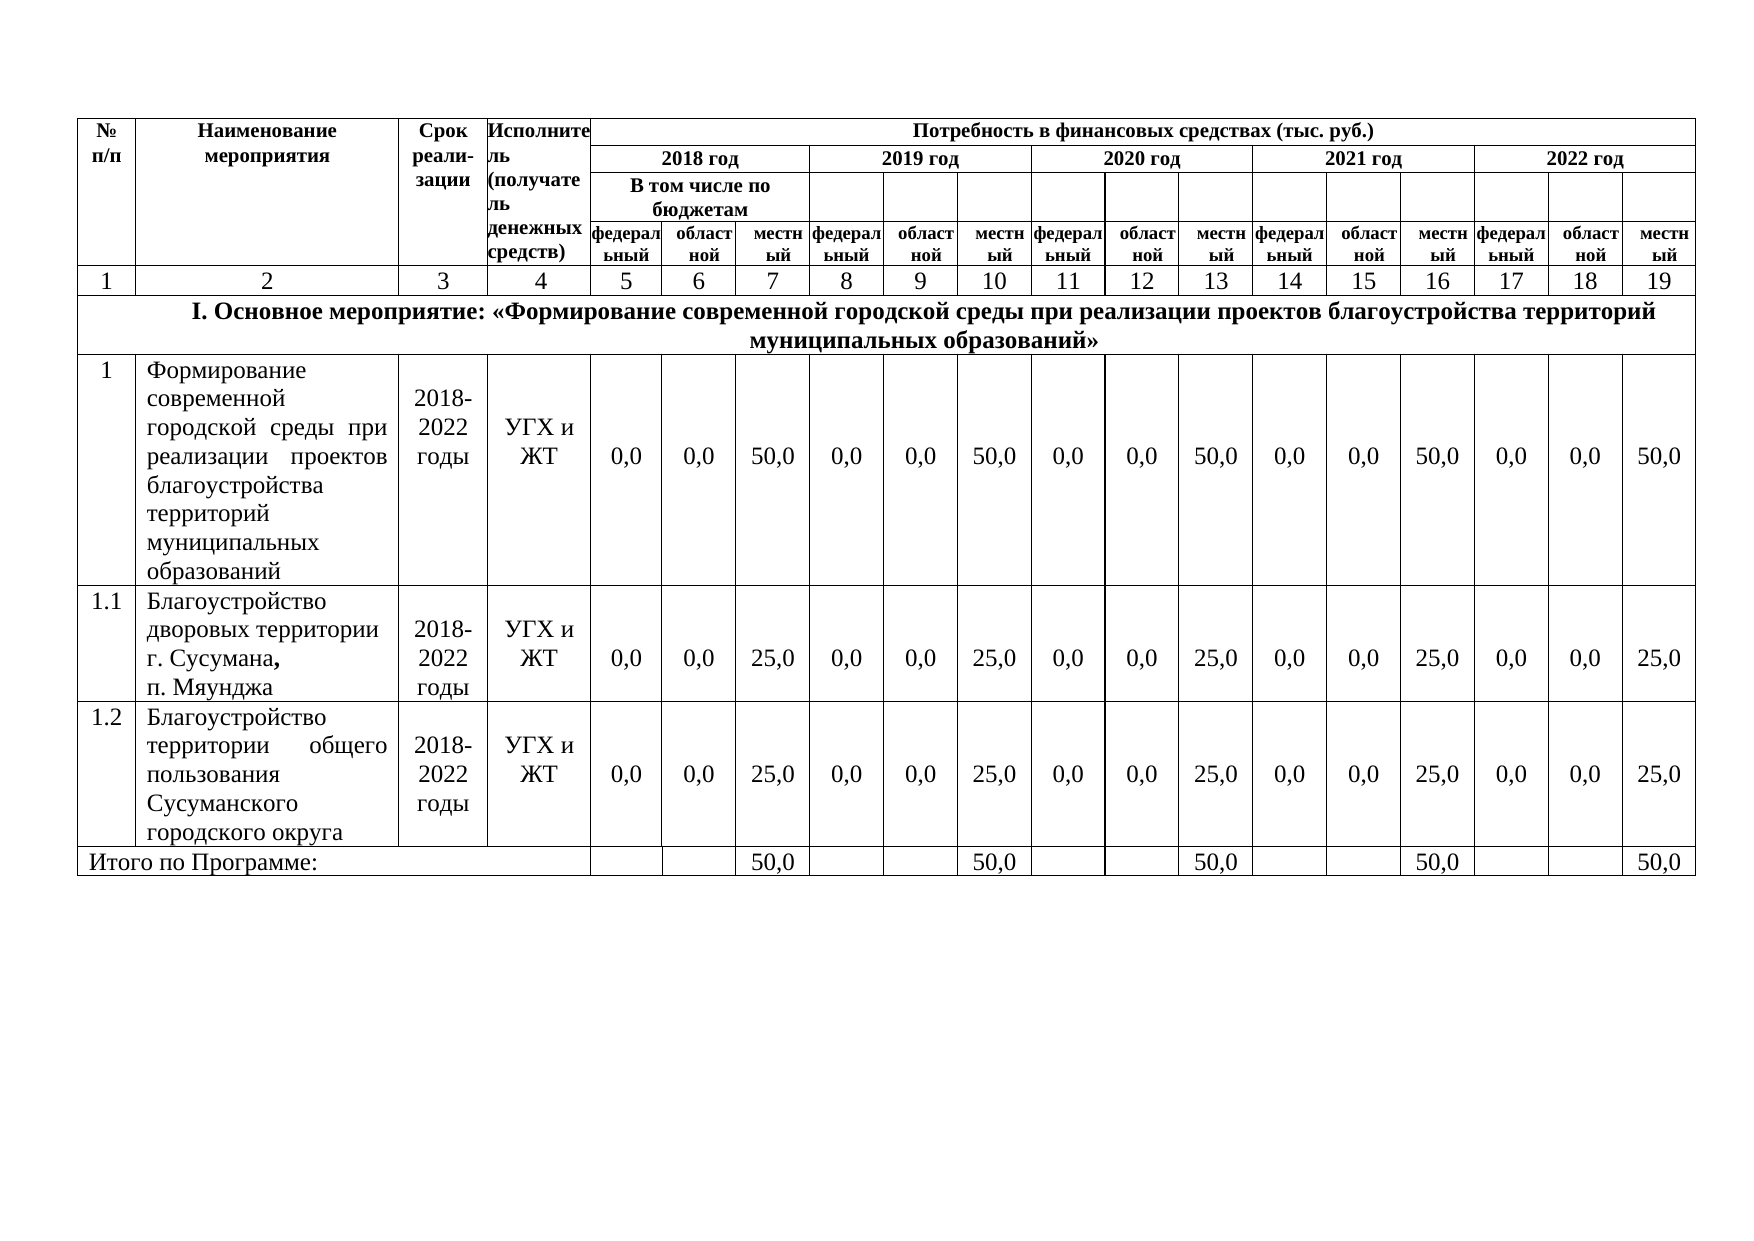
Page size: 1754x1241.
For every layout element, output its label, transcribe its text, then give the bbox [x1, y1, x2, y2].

table_cell 50,0 [1179, 847, 1252, 875]
table_cell 50,0 [1401, 355, 1474, 585]
table_cell 0,0 [1475, 355, 1548, 585]
table_cell [810, 847, 883, 875]
table_cell 0,0 [1032, 702, 1104, 846]
table_cell 25,0 [1401, 586, 1474, 701]
table_cell 25,0 [736, 586, 809, 701]
table_cell 15 [1327, 266, 1400, 295]
table_header Срок реали-зации [399, 119, 487, 265]
table_cell 1.2 [78, 702, 135, 846]
table_cell 0,0 [1253, 355, 1326, 585]
table_cell 9 [884, 266, 957, 295]
table_cell 0,0 [1327, 702, 1400, 846]
table_cell УГХ и ЖТ [488, 586, 590, 701]
table_cell Благоустройство дворовых территории г. Сусумана, п. Мяунджа [136, 586, 398, 701]
table_cell 2021 год [1253, 146, 1474, 172]
table_cell 0,0 [1032, 586, 1104, 701]
table_cell [663, 847, 735, 875]
table_cell областной [884, 222, 957, 265]
table_cell 19 [1623, 266, 1695, 295]
table_cell 0,0 [810, 586, 883, 701]
table_cell 8 [810, 266, 883, 295]
table_cell 25,0 [958, 702, 1031, 846]
table_cell [1623, 173, 1695, 221]
table_cell Благоустройство территории общего пользования Сусуманского городского округа [136, 702, 398, 846]
table_cell 50,0 [1401, 847, 1474, 875]
table_cell местный [1179, 222, 1252, 265]
table_cell Формирование современной городской среды при реализации проектов благоустройства территорий муниципальных образований [136, 355, 398, 585]
table_cell 11 [1032, 266, 1104, 295]
table_cell 0,0 [1475, 702, 1548, 846]
table_cell 12 [1106, 266, 1178, 295]
table_cell 2020 год [1032, 146, 1252, 172]
table_cell федеральный [591, 222, 661, 265]
table_cell УГХ и ЖТ [488, 702, 590, 846]
table_cell [1032, 173, 1104, 221]
table_cell 2 [136, 266, 398, 295]
table_cell областной [1549, 222, 1622, 265]
table_cell 0,0 [1475, 586, 1548, 701]
table_cell [1253, 847, 1326, 875]
table_cell федеральный [1032, 222, 1104, 265]
table_cell 1.1 [78, 586, 135, 701]
table_cell 3 [399, 266, 487, 295]
table_cell 0,0 [662, 586, 735, 701]
table_cell 2018- 2022 годы [399, 702, 487, 846]
table_cell [884, 173, 957, 221]
table_cell 0,0 [1549, 586, 1622, 701]
table_cell 4 [488, 266, 590, 295]
table_cell 0,0 [810, 355, 883, 585]
table_cell [1106, 173, 1178, 221]
table_cell 2018- 2022 годы [399, 586, 487, 701]
table_header № п/п [78, 119, 135, 265]
table_cell [1179, 173, 1252, 221]
table_cell [1475, 847, 1548, 875]
table_cell 0,0 [591, 702, 661, 846]
table_cell 18 [1549, 266, 1622, 295]
table_cell 5 [591, 266, 661, 295]
table_cell областной [1327, 222, 1400, 265]
table_cell федеральный [1253, 222, 1326, 265]
table_cell 50,0 [958, 847, 1031, 875]
table_cell 25,0 [1401, 702, 1474, 846]
table_cell [591, 847, 662, 875]
table_cell 0,0 [1327, 355, 1400, 585]
table_cell 0,0 [884, 702, 957, 846]
table_cell [1032, 847, 1104, 875]
table_cell 0,0 [591, 355, 661, 585]
table_cell 2018 год [591, 146, 809, 172]
table_cell В том числе по бюджетам [591, 173, 809, 221]
table_cell [810, 173, 883, 221]
table_cell 0,0 [884, 355, 957, 585]
table_cell местный [1623, 222, 1695, 265]
table_cell 1 [78, 266, 135, 295]
table_cell местный [736, 222, 809, 265]
table_cell 50,0 [958, 355, 1031, 585]
table_cell федеральный [810, 222, 883, 265]
table_cell 0,0 [591, 586, 661, 701]
table_cell 50,0 [1179, 355, 1252, 585]
table_cell [884, 847, 957, 875]
table_cell 7 [736, 266, 809, 295]
table_cell 2022 год [1475, 146, 1695, 172]
table_cell 17 [1475, 266, 1548, 295]
table_header Потребность в финансовых средствах (тыс. руб.) [591, 119, 1695, 145]
table_cell Итого по Программе: [78, 847, 590, 875]
table_cell местный [958, 222, 1031, 265]
table_cell 0,0 [1549, 355, 1622, 585]
table_cell 0,0 [1106, 702, 1178, 846]
table_cell 25,0 [1623, 702, 1695, 846]
table_cell 0,0 [1032, 355, 1104, 585]
table_cell УГХ и ЖТ [488, 355, 590, 585]
table_cell [1327, 847, 1400, 875]
table_cell 14 [1253, 266, 1326, 295]
table_cell [1401, 173, 1474, 221]
table_cell 2018- 2022 годы [399, 355, 487, 585]
table_cell [1327, 173, 1400, 221]
table_cell 2019 год [810, 146, 1031, 172]
table_cell 50,0 [1623, 847, 1695, 875]
table_cell местный [1401, 222, 1474, 265]
table_cell 13 [1179, 266, 1252, 295]
table_cell 0,0 [662, 355, 735, 585]
table_cell 50,0 [736, 847, 809, 875]
table_cell [1549, 173, 1622, 221]
table_cell 0,0 [1253, 586, 1326, 701]
table_cell 16 [1401, 266, 1474, 295]
table_cell 0,0 [1253, 702, 1326, 846]
table_cell [958, 173, 1031, 221]
table_cell областной [1106, 222, 1178, 265]
table_cell 0,0 [1549, 702, 1622, 846]
table_cell [1475, 173, 1548, 221]
table_cell 0,0 [810, 702, 883, 846]
table_cell I. Основное мероприятие: «Формирование современной городской среды при реализации проектов благоустройства территорий муниципальных образований» [78, 296, 1695, 354]
table_cell областной [662, 222, 735, 265]
table_cell 0,0 [1106, 586, 1178, 701]
table_cell 25,0 [1179, 702, 1252, 846]
table_header Наименование мероприятия [136, 119, 398, 265]
table_cell 0,0 [662, 702, 735, 846]
table_cell 25,0 [736, 702, 809, 846]
table_cell 25,0 [1623, 586, 1695, 701]
table_cell 0,0 [884, 586, 957, 701]
table_cell 50,0 [1623, 355, 1695, 585]
table_cell 25,0 [1179, 586, 1252, 701]
table_cell 50,0 [736, 355, 809, 585]
table_cell 0,0 [1106, 355, 1178, 585]
table_cell 10 [958, 266, 1031, 295]
table_header Исполнитель (получатель денежных средств) [488, 119, 590, 265]
table_cell федеральный [1475, 222, 1548, 265]
table_cell 0,0 [1327, 586, 1400, 701]
table_cell 6 [662, 266, 735, 295]
table_cell 1 [78, 355, 135, 585]
table_cell [1253, 173, 1326, 221]
table_cell [1106, 847, 1178, 875]
table_cell 25,0 [958, 586, 1031, 701]
table_cell [1549, 847, 1622, 875]
